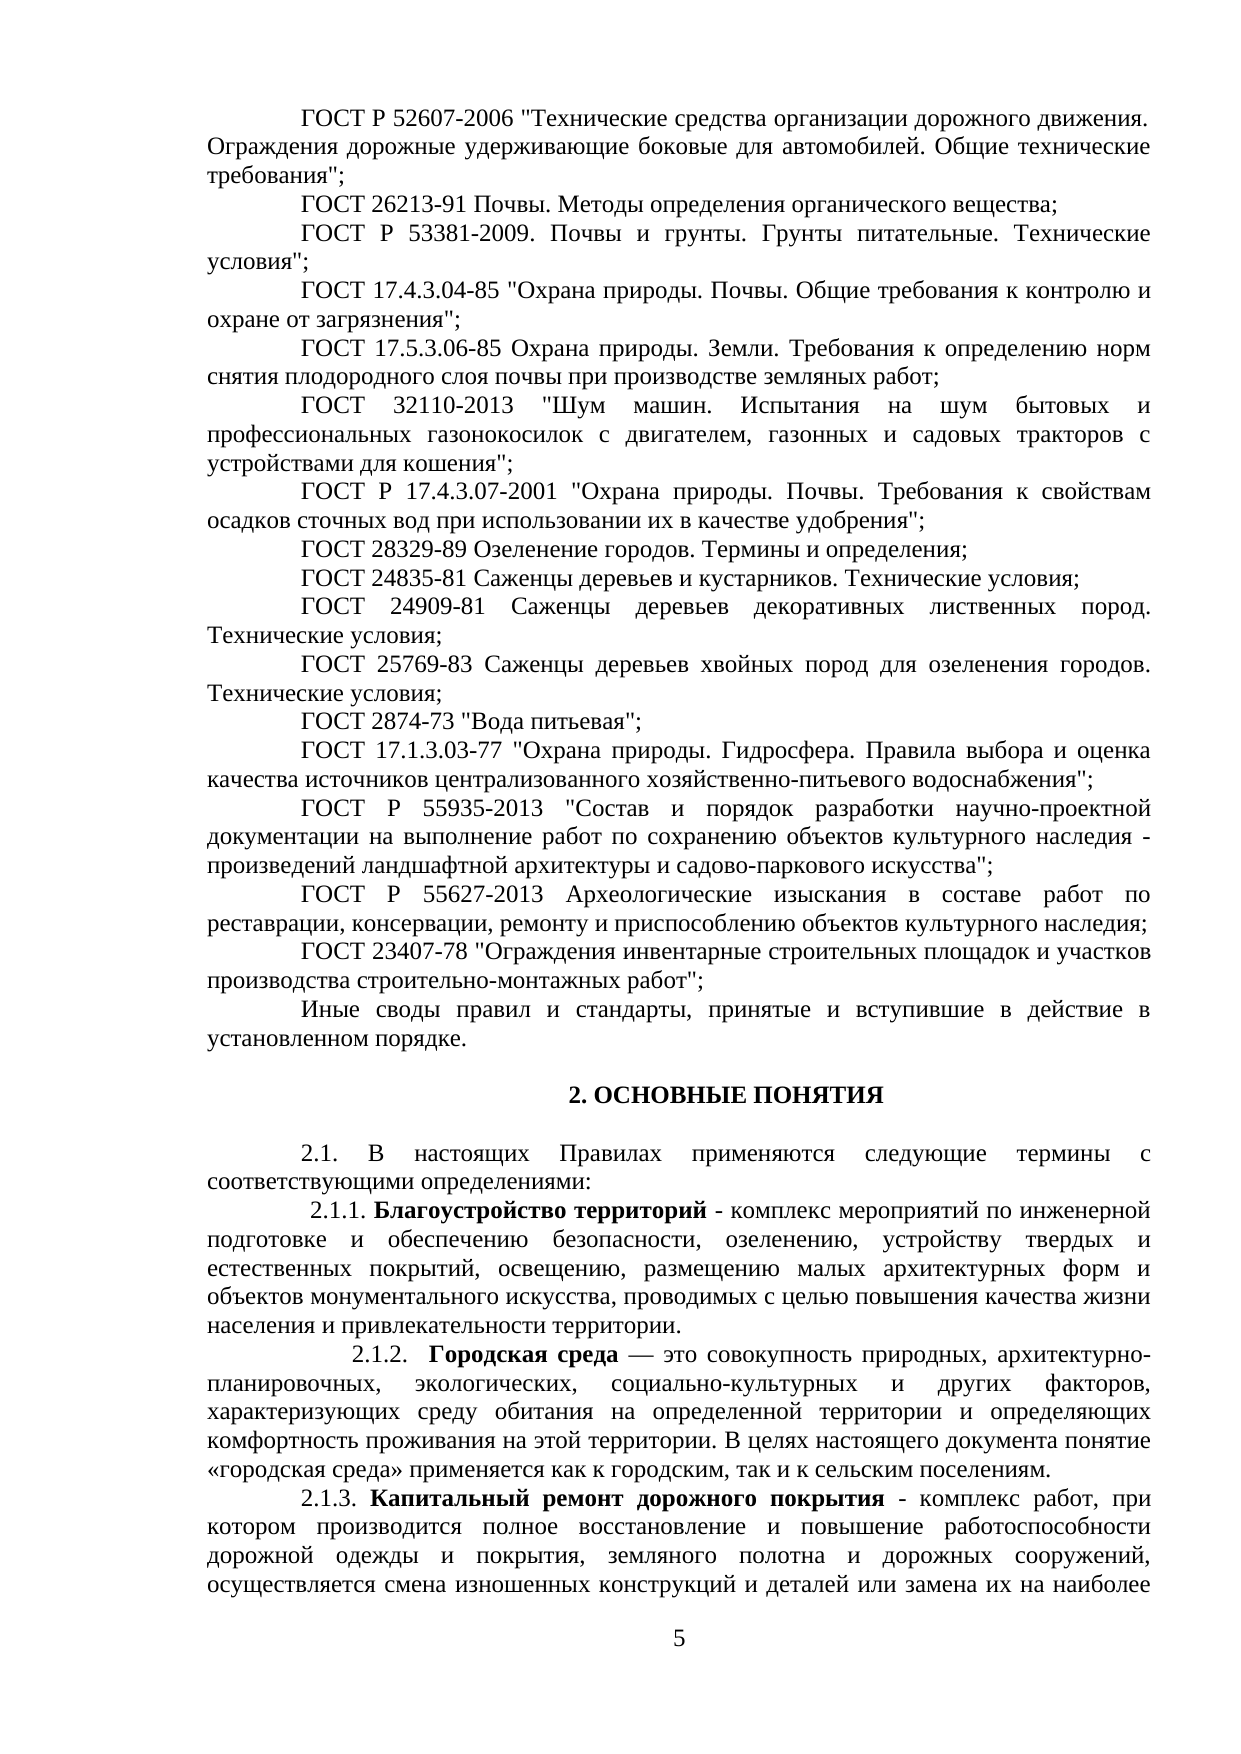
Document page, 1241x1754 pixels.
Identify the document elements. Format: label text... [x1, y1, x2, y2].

text 2.1. В настоящих Правилах применяются следующие термины с соответствующими определениями: [207, 1138, 1152, 1195]
text 2. ОСНОВНЫЕ ПОНЯТИЯ [207, 1080, 1152, 1109]
text ГОСТ 2874-73 "Вода питьевая"; [207, 706, 1152, 735]
text 2.1.2. Городская среда — это совокупность природных, архитектурно-планировочных, экологических, социально-культурных и других факторов, характеризующих среду обитания на определенной территории и определяющих комфортность проживания на этой территории. В целях настоящего документа понятие «городская среда» применяется как к городским, так и к сельским поселениям. [207, 1339, 1152, 1483]
text ГОСТ 26213-91 Почвы. Методы определения органического вещества; [207, 189, 1152, 218]
text ГОСТ 17.4.3.04-85 "Охрана природы. Почвы. Общие требования к контролю и охране от загрязнения"; [207, 275, 1152, 333]
text Иные своды правил и стандарты, принятые и вступившие в действие в установленном порядке. [207, 994, 1152, 1051]
text ГОСТ 24909-81 Саженцы деревьев декоративных лиственных пород. Технические условия; [207, 591, 1152, 649]
text ГОСТ 17.5.3.06-85 Охрана природы. Земли. Требования к определению норм снятия плодородного слоя почвы при производстве земляных работ; [207, 333, 1152, 390]
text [207, 1483, 1152, 1598]
text ГОСТ Р 55935-2013 "Состав и порядок разработки научно-проектной документации на выполнение работ по сохранению объектов культурного наследия - произведений ландшафтной архитектуры и садово-паркового искусства"; [207, 793, 1152, 879]
text ГОСТ 23407-78 "Ограждения инвентарные строительных площадок и участков производства строительно-монтажных работ"; [207, 936, 1152, 994]
text 2.1.1. Благоустройство территорий - комплекс мероприятий по инженерной подготовке и обеспечению безопасности, озеленению, устройству твердых и естественных покрытий, освещению, размещению малых архитектурных форм и объектов монументального искусства, проводимых с целью повышения качества жизни населения и привлекательности территории. [207, 1195, 1152, 1339]
text ГОСТ 28329-89 Озеленение городов. Термины и определения; [207, 534, 1152, 563]
text ГОСТ 32110-2013 "Шум машин. Испытания на шум бытовых и профессиональных газонокосилок с двигателем, газонных и садовых тракторов с устройствами для кошения"; [207, 390, 1152, 476]
text ГОСТ Р 53381-2009. Почвы и грунты. Грунты питательные. Технические условия"; [207, 218, 1152, 275]
text ГОСТ 25769-83 Саженцы деревьев хвойных пород для озеленения городов. Технические условия; [207, 649, 1152, 706]
text ГОСТ 17.1.3.03-77 "Охрана природы. Гидросфера. Правила выбора и оценка качества источников централизованного хозяйственно-питьевого водоснабжения"; [207, 735, 1152, 793]
text ГОСТ Р 17.4.3.07-2001 "Охрана природы. Почвы. Требования к свойствам осадков сточных вод при использовании их в качестве удобрения"; [207, 476, 1152, 534]
text ГОСТ 24835-81 Саженцы деревьев и кустарников. Технические условия; [207, 563, 1152, 591]
text ГОСТ Р 55627-2013 Археологические изыскания в составе работ по реставрации, консервации, ремонту и приспособлению объектов культурного наследия; [207, 879, 1152, 936]
text ГОСТ Р 52607-2006 "Технические средства организации дорожного движения. Ограждения дорожные удерживающие боковые для автомобилей. Общие технические требования"; [207, 103, 1152, 189]
